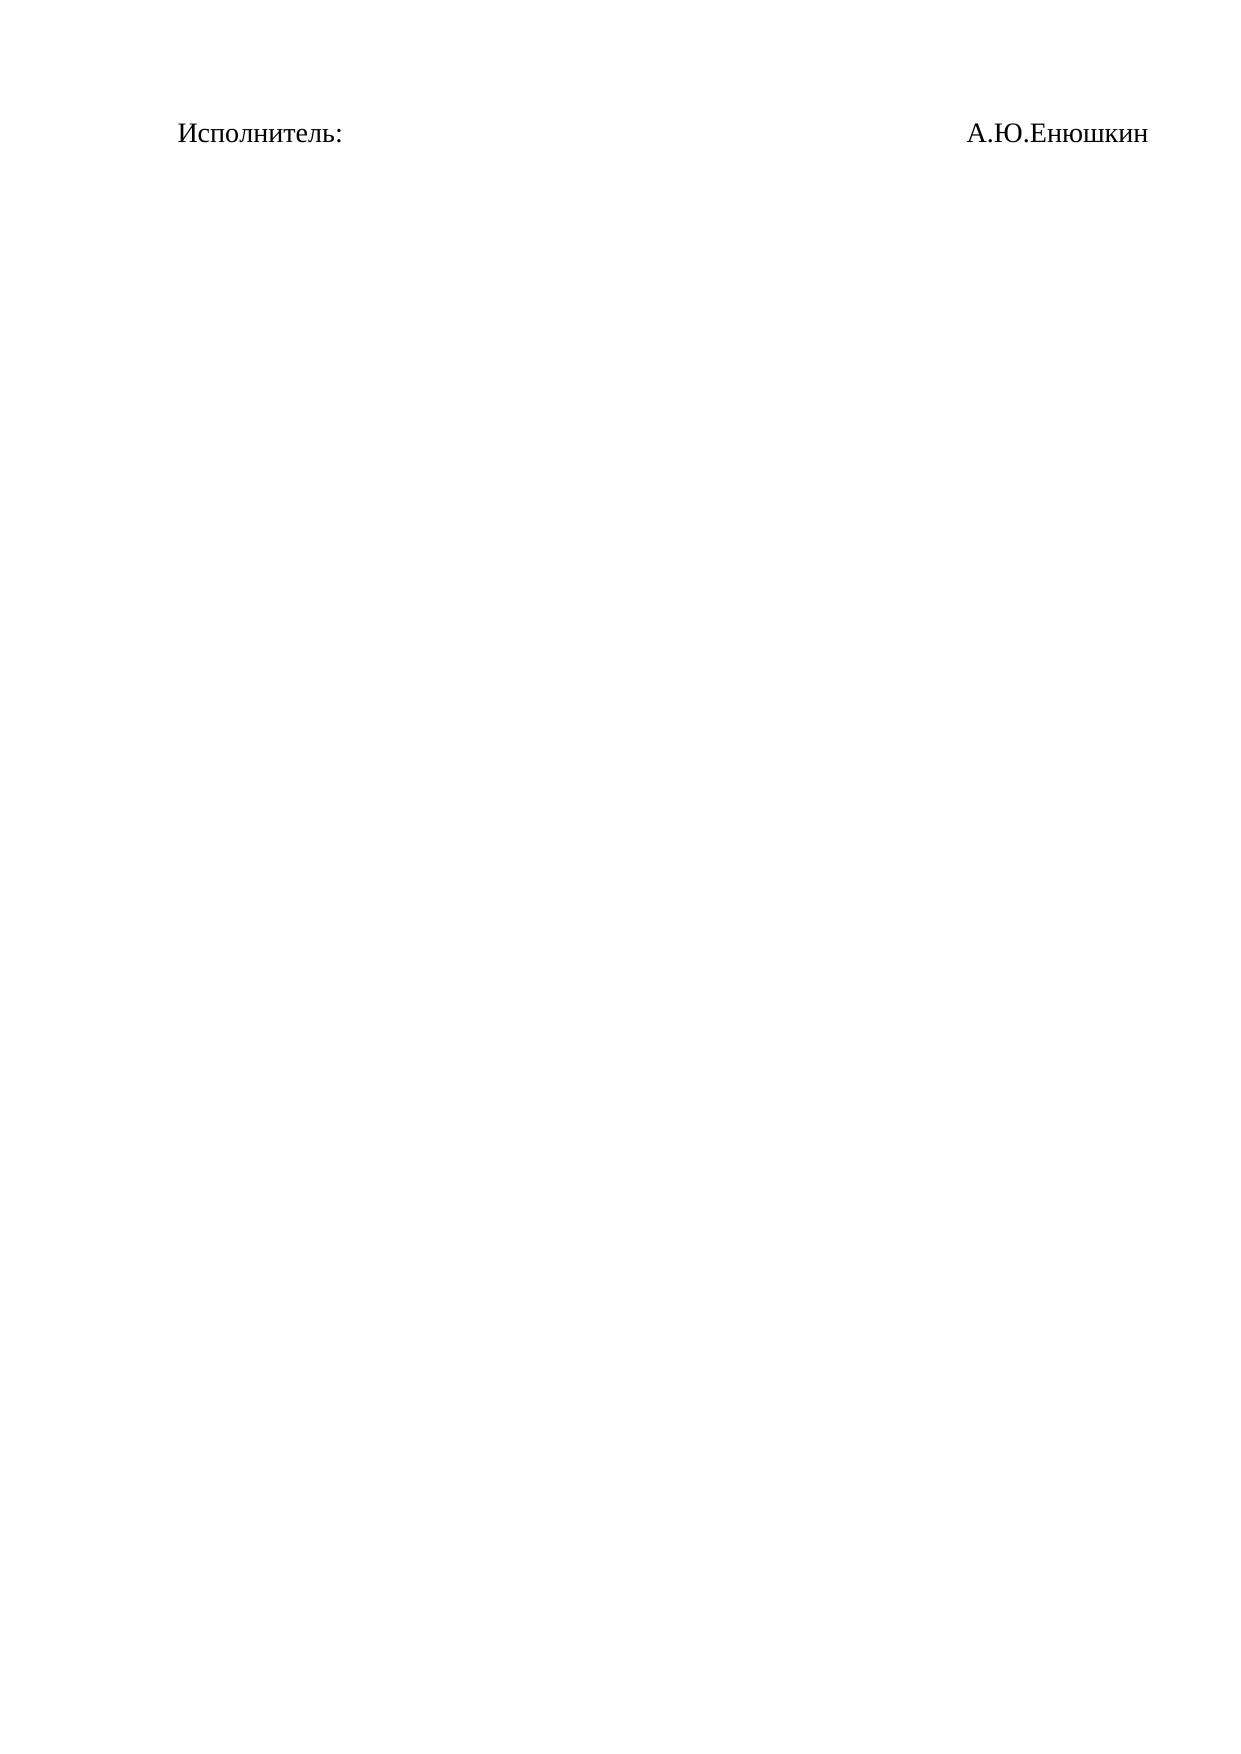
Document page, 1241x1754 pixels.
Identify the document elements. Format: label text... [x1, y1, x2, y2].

text Исполнитель: А.Ю.Енюшкин [177, 118, 1152, 149]
